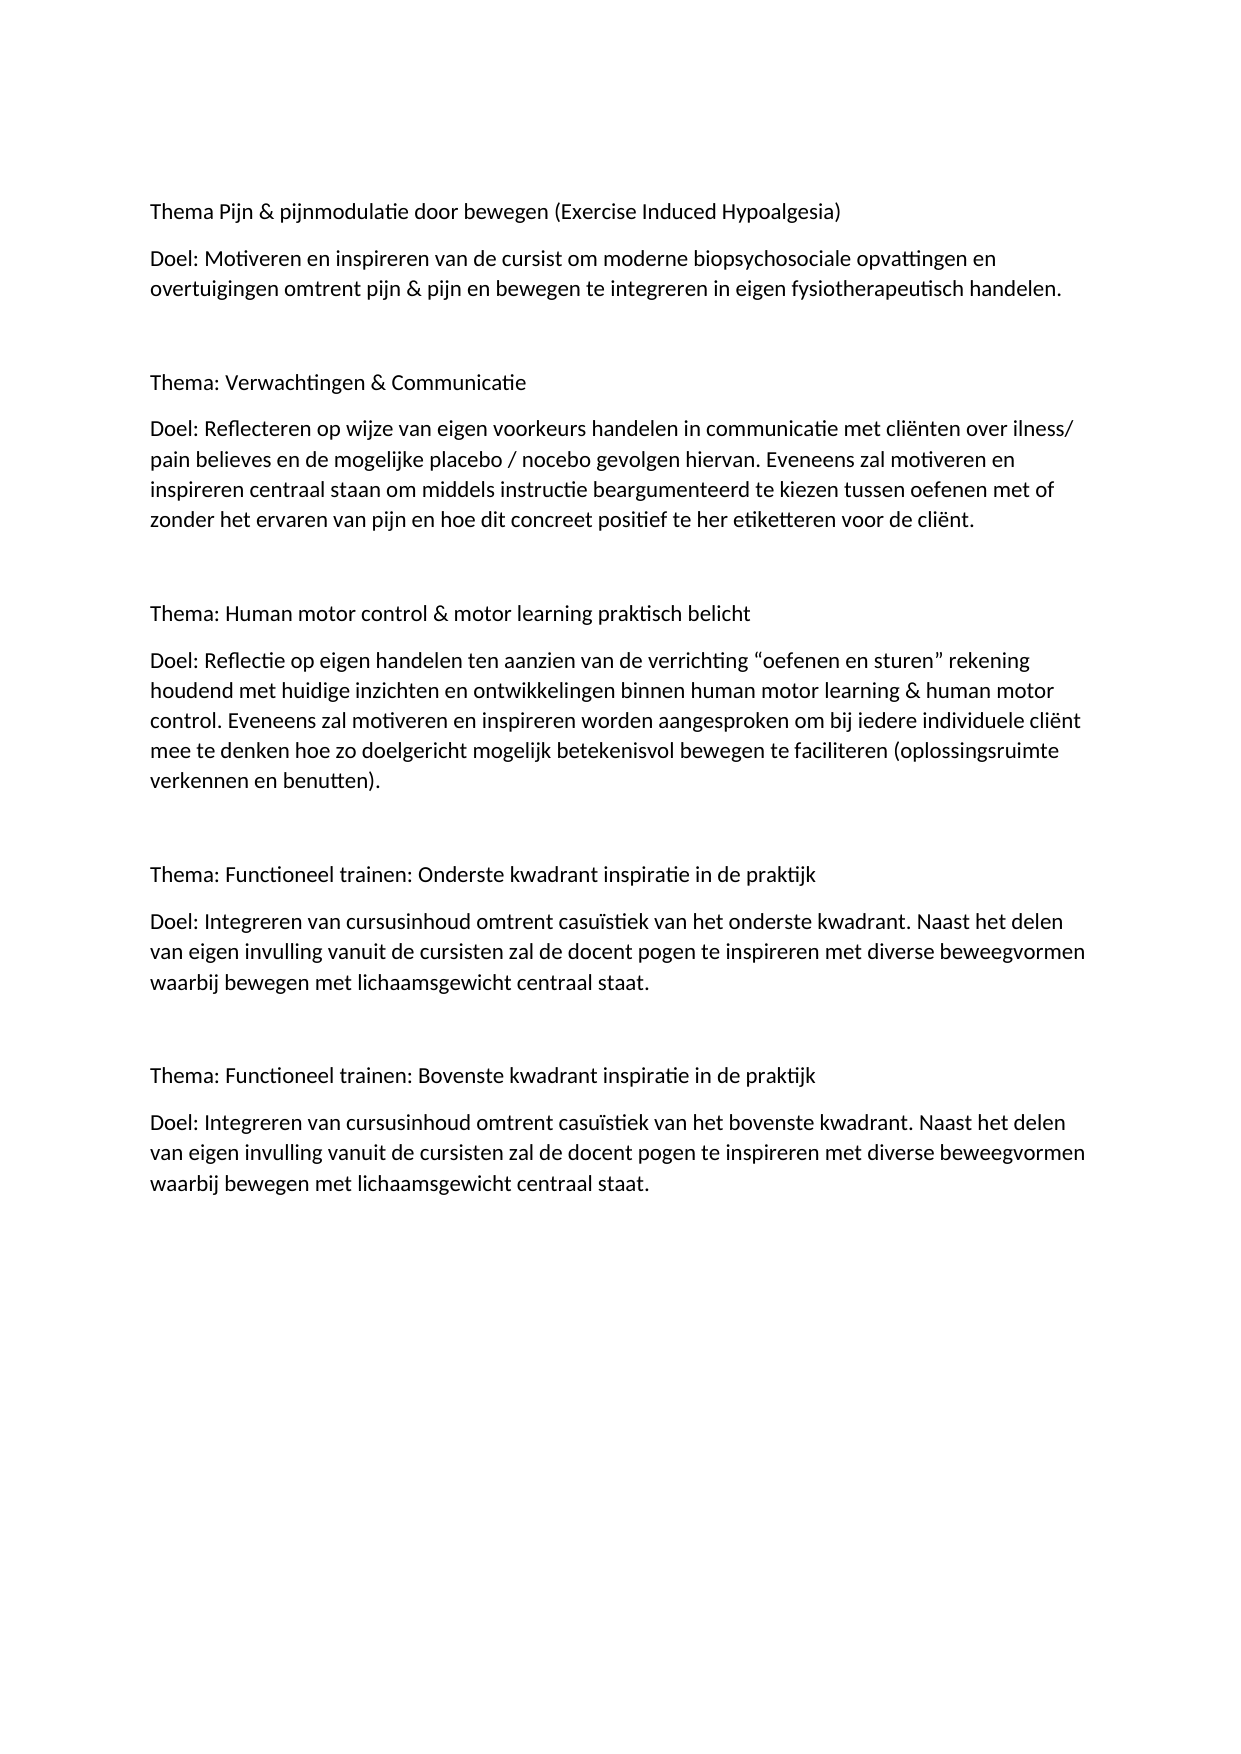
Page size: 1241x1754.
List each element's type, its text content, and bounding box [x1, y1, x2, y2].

text Doel: Reflectie op eigen handelen ten aanzien van de verrichting “oefenen en sturen” rekening houdend met huidige inzichten en ontwikkelingen binnen human motor learning & human motor control. Eveneens zal motiveren en inspireren worden aangesproken om bij iedere individuele cliënt mee te denken hoe zo doelgericht mogelijk betekenisvol bewegen te faciliteren (oplossingsruimte verkennen en benutten). [150, 646, 1090, 795]
text Thema Pijn & pijnmodulatie door bewegen (Exercise Induced Hypoalgesia) [150, 197, 1090, 225]
text Doel: Motiveren en inspireren van de cursist om moderne biopsychosociale opvattingen en overtuigingen omtrent pijn & pijn en bewegen te integreren in eigen fysiotherapeutisch handelen. [150, 244, 1090, 302]
text Thema: Human motor control & motor learning praktisch belicht [150, 599, 1090, 627]
text Doel: Integreren van cursusinhoud omtrent casuïstiek van het onderste kwadrant. Naast het delen van eigen invulling vanuit de cursisten zal de docent pogen te inspireren met diverse beweegvormen waarbij bewegen met lichaamsgewicht centraal staat. [150, 907, 1090, 996]
text Doel: Integreren van cursusinhoud omtrent casuïstiek van het bovenste kwadrant. Naast het delen van eigen invulling vanuit de cursisten zal de docent pogen te inspireren met diverse beweegvormen waarbij bewegen met lichaamsgewicht centraal staat. [150, 1108, 1090, 1197]
text Doel: Reflecteren op wijze van eigen voorkeurs handelen in communicatie met cliënten over ilness/ pain believes en de mogelijke placebo / nocebo gevolgen hiervan. Eveneens zal motiveren en inspireren centraal staan om middels instructie beargumenteerd te kiezen tussen oefenen met of zonder het ervaren van pijn en hoe dit concreet positief te her etiketteren voor de cliënt. [150, 414, 1090, 533]
text Thema: Functioneel trainen: Bovenste kwadrant inspiratie in de praktijk [150, 1061, 1090, 1089]
text Thema: Functioneel trainen: Onderste kwadrant inspiratie in de praktijk [150, 860, 1090, 888]
text Thema: Verwachtingen & Communicatie [150, 368, 1090, 396]
